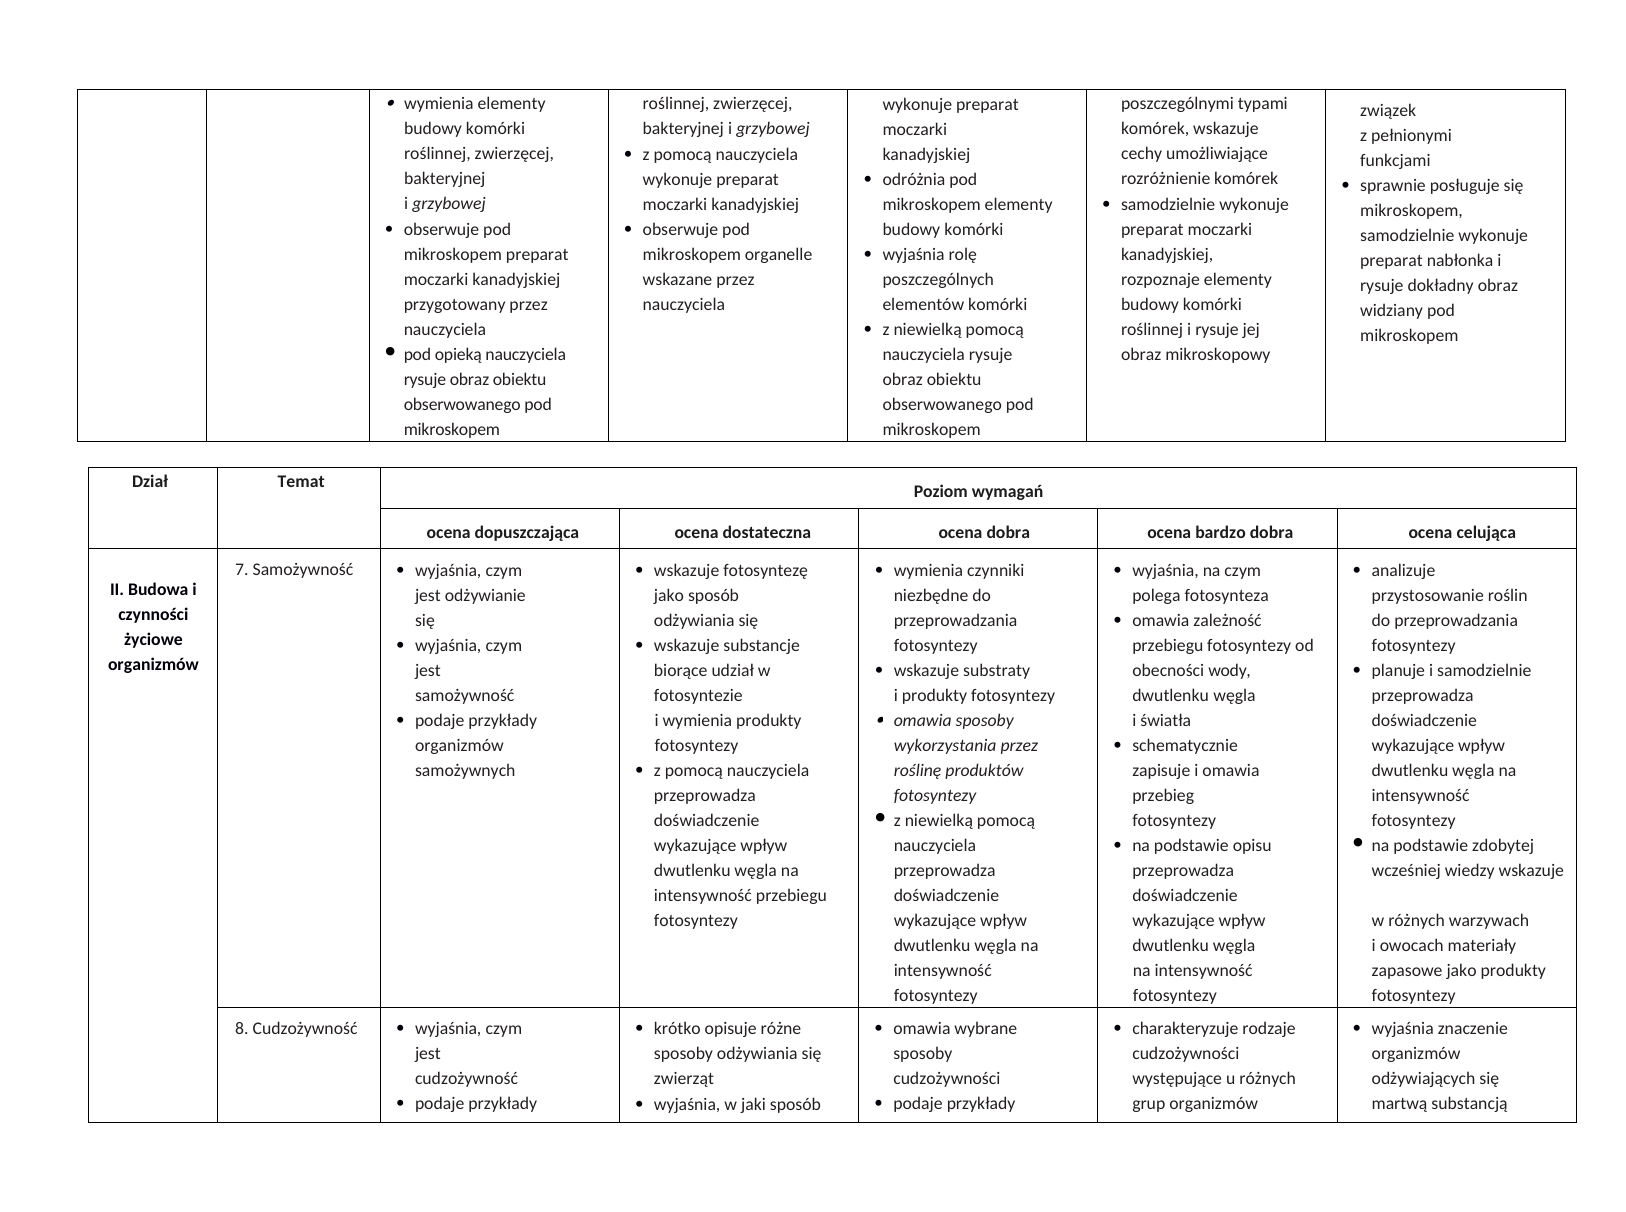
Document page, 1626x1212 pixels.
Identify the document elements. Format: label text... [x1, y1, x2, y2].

table_cell ocena dobra [859, 509, 1097, 548]
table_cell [381, 1008, 619, 1122]
table_cell ocena dostateczna [620, 509, 858, 548]
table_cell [207, 90, 369, 441]
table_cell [370, 90, 608, 441]
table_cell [848, 90, 1086, 441]
table_cell ocena dopuszczająca [381, 509, 619, 548]
table_cell analizuje przystosowanie roślin do przeprowadzania fotosyntezy planuje i samodzielnie przeprowadza doświadczenie wykazujące wpływ dwutlenku węgla na intensywność fotosyntezy na podstawie zdobytej wcześniej wiedzy wskazuje w różnych warzywach i owocach materiały zapasowe jako produkty fotosyntezy [1338, 549, 1576, 1007]
table_header Temat [218, 468, 380, 548]
table_header Dział [89, 468, 217, 548]
table_cell ocena bardzo dobra [1098, 509, 1337, 548]
table_header Poziom wymagań [381, 468, 1576, 508]
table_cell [1338, 1008, 1576, 1122]
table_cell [859, 1008, 1097, 1122]
table_cell 8. Cudzożywność [218, 1008, 380, 1122]
table_cell wyjaśnia, na czym polega fotosynteza omawia zależność przebiegu fotosyntezy od obecności wody, dwutlenku węgla i światła schematycznie zapisuje i omawia przebieg fotosyntezy na podstawie opisu przeprowadza doświadczenie wykazujące wpływ dwutlenku węgla na intensywność fotosyntezy [1098, 549, 1337, 1007]
table_cell ocena celująca [1338, 509, 1576, 548]
table_cell 7. Samożywność [218, 549, 380, 1007]
table_cell wyjaśnia, czym jest odżywianie się wyjaśnia, czym jest samożywność podaje przykłady organizmów samożywnych [381, 549, 619, 1007]
table_cell wskazuje fotosyntezę jako sposób odżywiania się wskazuje substancje biorące udział w fotosyntezie i wymienia produkty fotosyntezy z pomocą nauczyciela przeprowadza doświadczenie wykazujące wpływ dwutlenku węgla na intensywność przebiegu fotosyntezy [620, 549, 858, 1007]
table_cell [620, 1008, 858, 1122]
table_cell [1087, 90, 1325, 441]
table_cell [1326, 90, 1565, 441]
table_cell wymienia czynniki niezbędne do przeprowadzania fotosyntezy wskazuje substraty i produkty fotosyntezy omawia sposoby wykorzystania przez roślinę produktów fotosyntezy z niewielką pomocą nauczyciela przeprowadza doświadczenie wykazujące wpływ dwutlenku węgla na intensywność fotosyntezy [859, 549, 1097, 1007]
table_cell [1098, 1008, 1337, 1122]
table_cell II. Budowa i czynności życiowe organizmów [89, 549, 217, 1122]
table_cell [609, 90, 847, 441]
